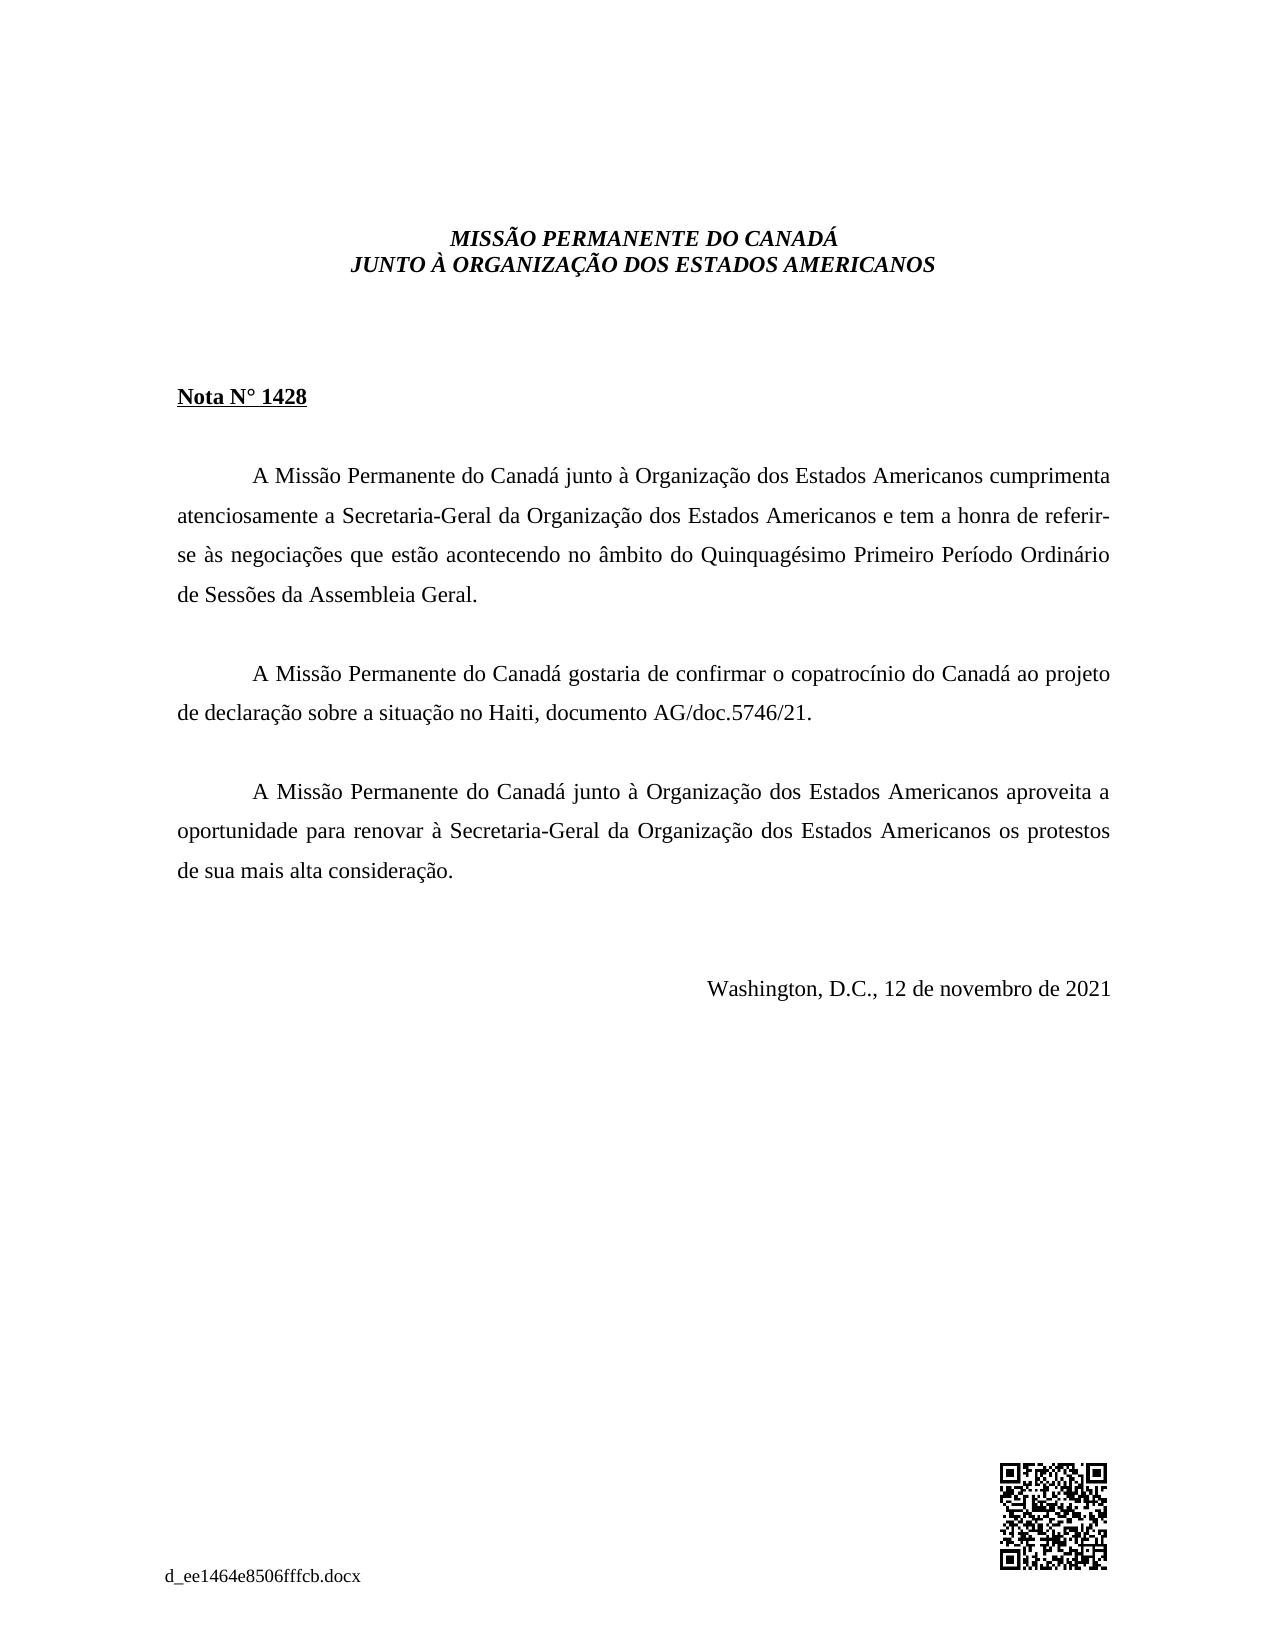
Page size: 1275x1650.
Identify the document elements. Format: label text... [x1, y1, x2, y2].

text A Missão Permanente do Canadá gostaria de confirmar o copatrocínio do Canadá ao projeto de declaração sobre a situação no Haiti, documento AG/doc.5746/21. [177, 659, 1111, 725]
text Nota N° 1428 [177, 383, 1111, 409]
text A Missão Permanente do Canadá junto à Organização dos Estados Americanos aproveita a oportunidade para renovar à Secretaria-Geral da Organização dos Estados Americanos os protestos de sua mais alta consideração. [177, 778, 1111, 883]
text Missão Permanente do Canadá [177, 225, 1111, 251]
picture [994, 1457, 1112, 1575]
text Washington, D.C., 12 de novembro de 2021 [177, 976, 1111, 1002]
text A Missão Permanente do Canadá junto à Organização dos Estados Americanos cumprimenta atenciosamente a Secretaria-Geral da Organização dos Estados Americanos e tem a honra de referir-se às negociações que estão acontecendo no âmbito do Quinquagésimo Primeiro Período Ordinário de Sessões da Assembleia Geral. [177, 462, 1111, 607]
text junto à Organização dos Estados Americanos [177, 251, 1111, 278]
